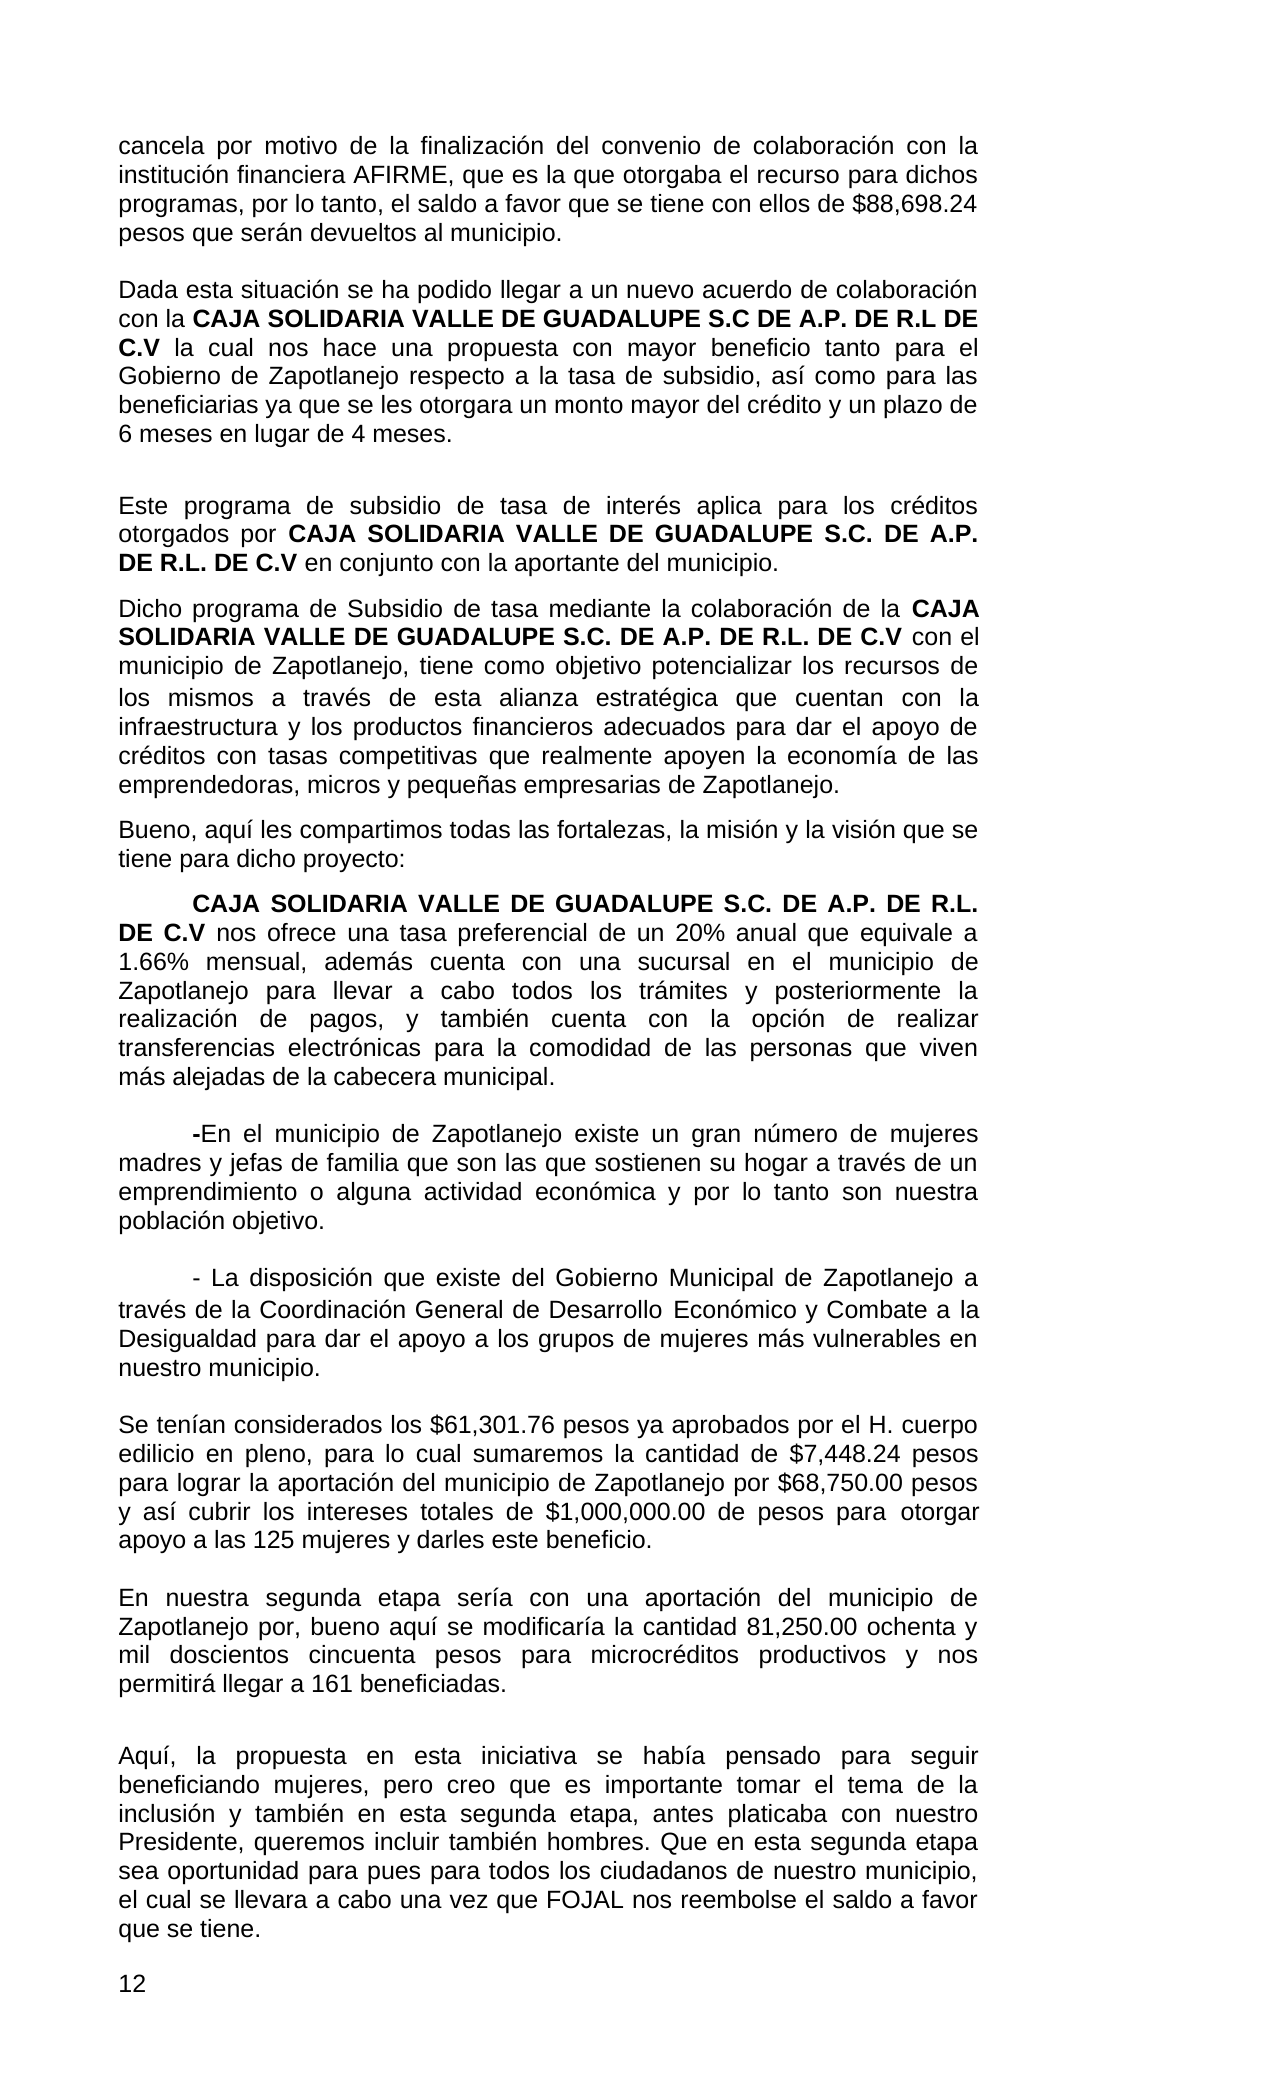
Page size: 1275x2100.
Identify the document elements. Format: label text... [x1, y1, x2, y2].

text CAJA SOLIDARIA VALLE DE GUADALUPE S.C. DE A.P. DE R.L. DE C.V nos ofrece una tasa preferencial de un 20% anual que equivale a 1.66% mensual, además cuenta con una sucursal en el municipio de Zapotlanejo para llevar a cabo todos los trámites y posteriormente la realización de pagos, y también cuenta con la opción de realizar transferencias electrónicas para la comodidad de las personas que viven más alejadas de la cabecera municipal. [118, 889, 980, 1091]
text Bueno, aquí les compartimos todas las fortalezas, la misión y la visión que se tiene para dicho proyecto: [118, 815, 980, 873]
text Aquí, la propuesta en esta iniciativa se había pensado para seguir beneficiando mujeres, pero creo que es importante tomar el tema de la inclusión y también en esta segunda etapa, antes platicaba con nuestro Presidente, queremos incluir también hombres. Que en esta segunda etapa sea oportunidad para pues para todos los ciudadanos de nuestro municipio, el cual se llevara a cabo una vez que FOJAL nos reembolse el saldo a favor que se tiene. [118, 1741, 980, 1942]
text -En el municipio de Zapotlanejo existe un gran número de mujeres madres y jefas de familia que son las que sostienen su hogar a través de un emprendimiento o alguna actividad económica y por lo tanto son nuestra población objetivo. [118, 1119, 980, 1234]
text Dada esta situación se ha podido llegar a un nuevo acuerdo de colaboración con la CAJA SOLIDARIA VALLE DE GUADALUPE S.C DE A.P. DE R.L DE C.V la cual nos hace una propuesta con mayor beneficio tanto para el Gobierno de Zapotlanejo respecto a la tasa de subsidio, así como para las beneficiarias ya que se les otorgara un monto mayor del crédito y un plazo de 6 meses en lugar de 4 meses. [118, 275, 980, 448]
text En nuestra segunda etapa sería con una aportación del municipio de Zapotlanejo por, bueno aquí se modificaría la cantidad 81,250.00 ochenta y mil doscientos cincuenta pesos para microcréditos productivos y nos permitirá llegar a 161 beneficiadas. [118, 1583, 980, 1698]
text Dicho programa de Subsidio de tasa mediante la colaboración de la CAJA SOLIDARIA VALLE DE GUADALUPE S.C. DE A.P. DE R.L. DE C.V con el municipio de Zapotlanejo, tiene como objetivo potencializar los recursos de los mismos a través de esta alianza estratégica que cuentan con la infraestructura y los productos financieros adecuados para dar el apoyo de créditos con tasas competitivas que realmente apoyen la economía de las emprendedoras, micros y pequeñas empresarias de Zapotlanejo. [118, 594, 980, 798]
text - La disposición que existe del Gobierno Municipal de Zapotlanejo a través de la Coordinación General de Desarrollo Económico y Combate a la Desigualdad para dar el apoyo a los grupos de mujeres más vulnerables en nuestro municipio. [118, 1263, 980, 1382]
text Se tenían considerados los $61,301.76 pesos ya aprobados por el H. cuerpo edilicio en pleno, para lo cual sumaremos la cantidad de $7,448.24 pesos para lograr la aportación del municipio de Zapotlanejo por $68,750.00 pesos y así cubrir los intereses totales de $1,000,000.00 de pesos para otorgar apoyo a las 125 mujeres y darles este beneficio. [118, 1411, 980, 1554]
text Este programa de subsidio de tasa de interés aplica para los créditos otorgados por CAJA SOLIDARIA VALLE DE GUADALUPE S.C. DE A.P. DE R.L. DE C.V en conjunto con la aportante del municipio. [118, 491, 980, 577]
